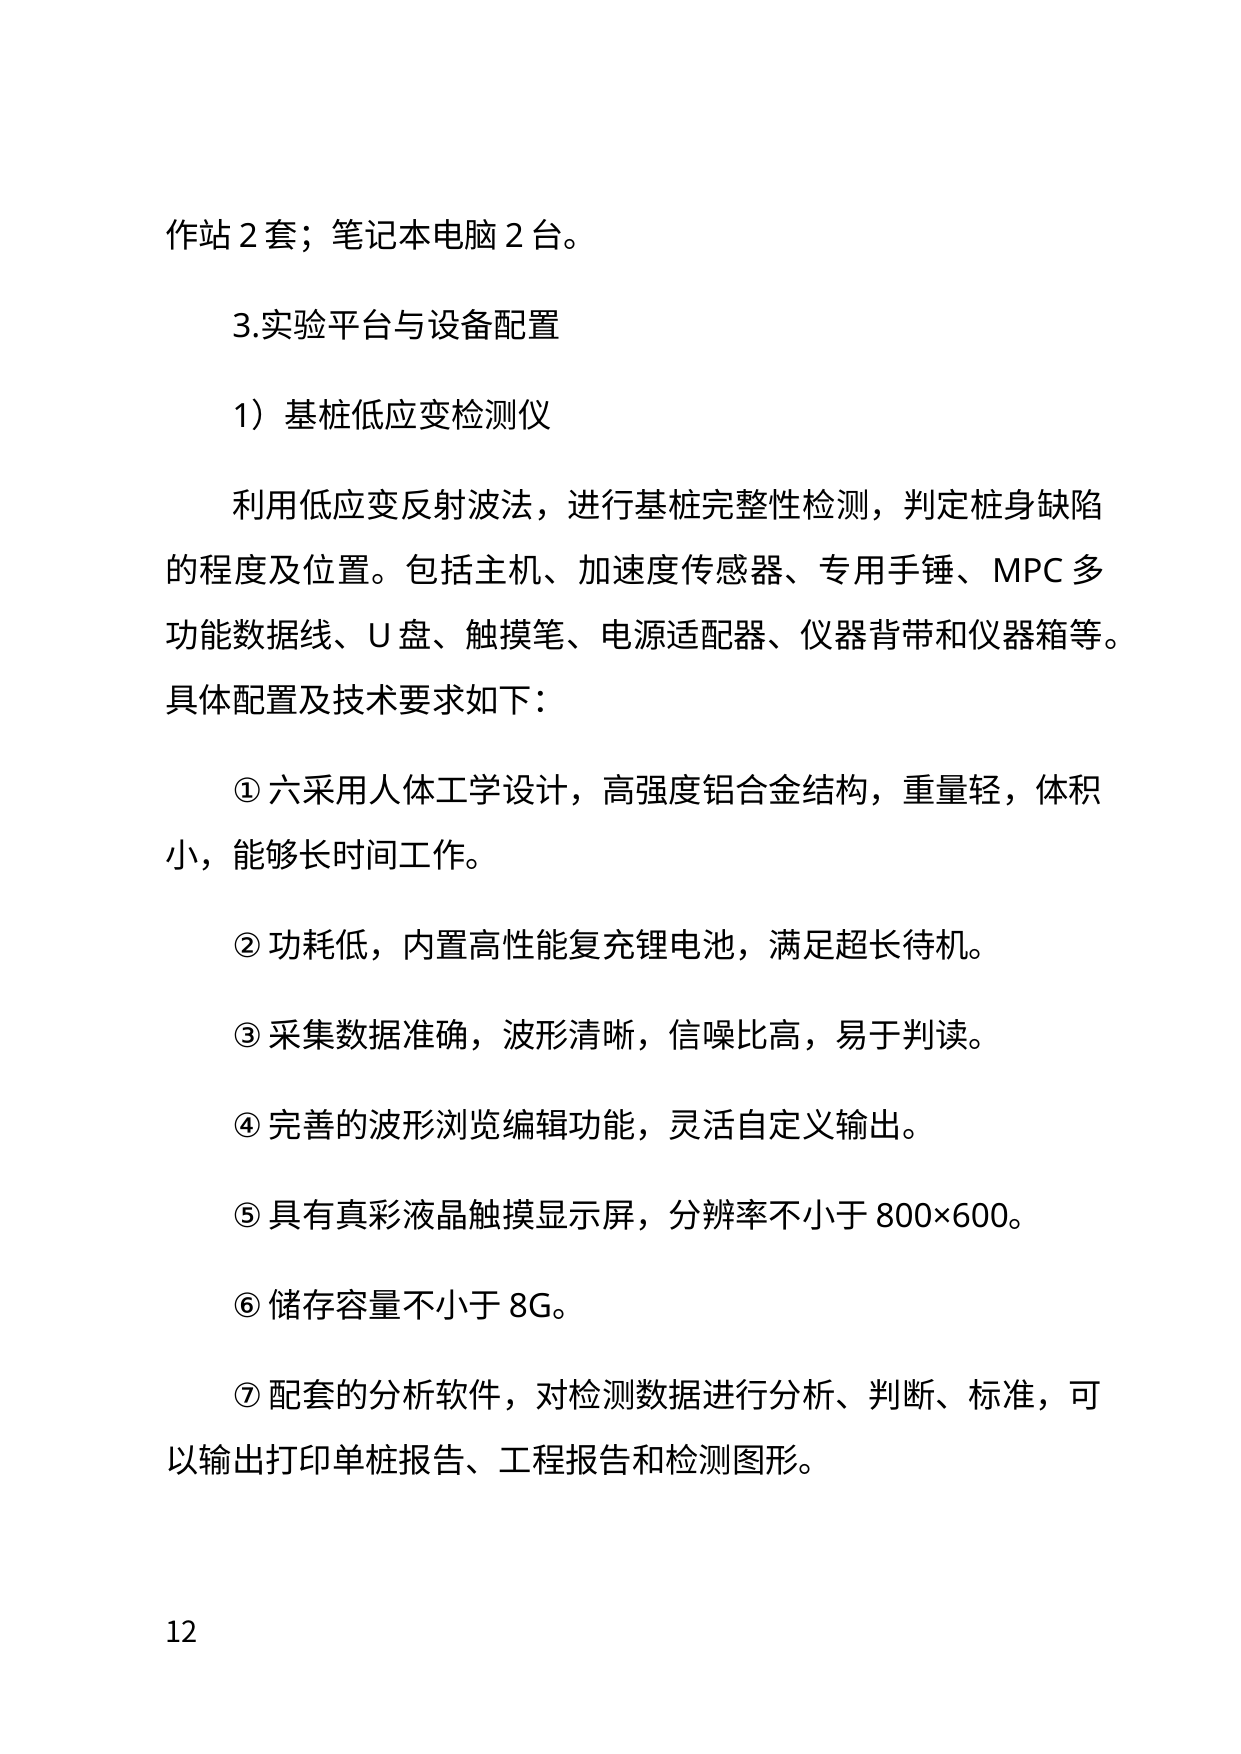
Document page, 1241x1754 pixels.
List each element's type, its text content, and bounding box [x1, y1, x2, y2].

subtitle ③采集数据准确，波形清晰，信噪比高，易于判读。 [165, 1000, 1104, 1065]
subtitle 1）基桩低应变检测仪 [165, 380, 1104, 445]
subtitle 利用低应变反射波法，进行基桩完整性检测，判定桩身缺陷的程度及位置。包括主机、加速度传感器、专用手锤、MPC多功能数据线、U盘、触摸笔、电源适配器、仪器背带和仪器箱等。具体配置及技术要求如下： [165, 470, 1104, 730]
subtitle ⑥储存容量不小于8G。 [165, 1270, 1104, 1335]
subtitle ④完善的波形浏览编辑功能，灵活自定义输出。 [165, 1090, 1104, 1155]
subtitle ⑦配套的分析软件，对检测数据进行分析、判断、标准，可以输出打印单桩报告、工程报告和检测图形。 [165, 1360, 1104, 1490]
subtitle 3.实验平台与设备配置 [165, 290, 1104, 355]
subtitle ⑤具有真彩液晶触摸显示屏，分辨率不小于800×600。 [165, 1180, 1104, 1245]
subtitle ①六采用人体工学设计，高强度铝合金结构，重量轻，体积小，能够长时间工作。 [165, 755, 1104, 885]
subtitle ②功耗低，内置高性能复充锂电池，满足超长待机。 [165, 910, 1104, 975]
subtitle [165, 200, 1104, 265]
